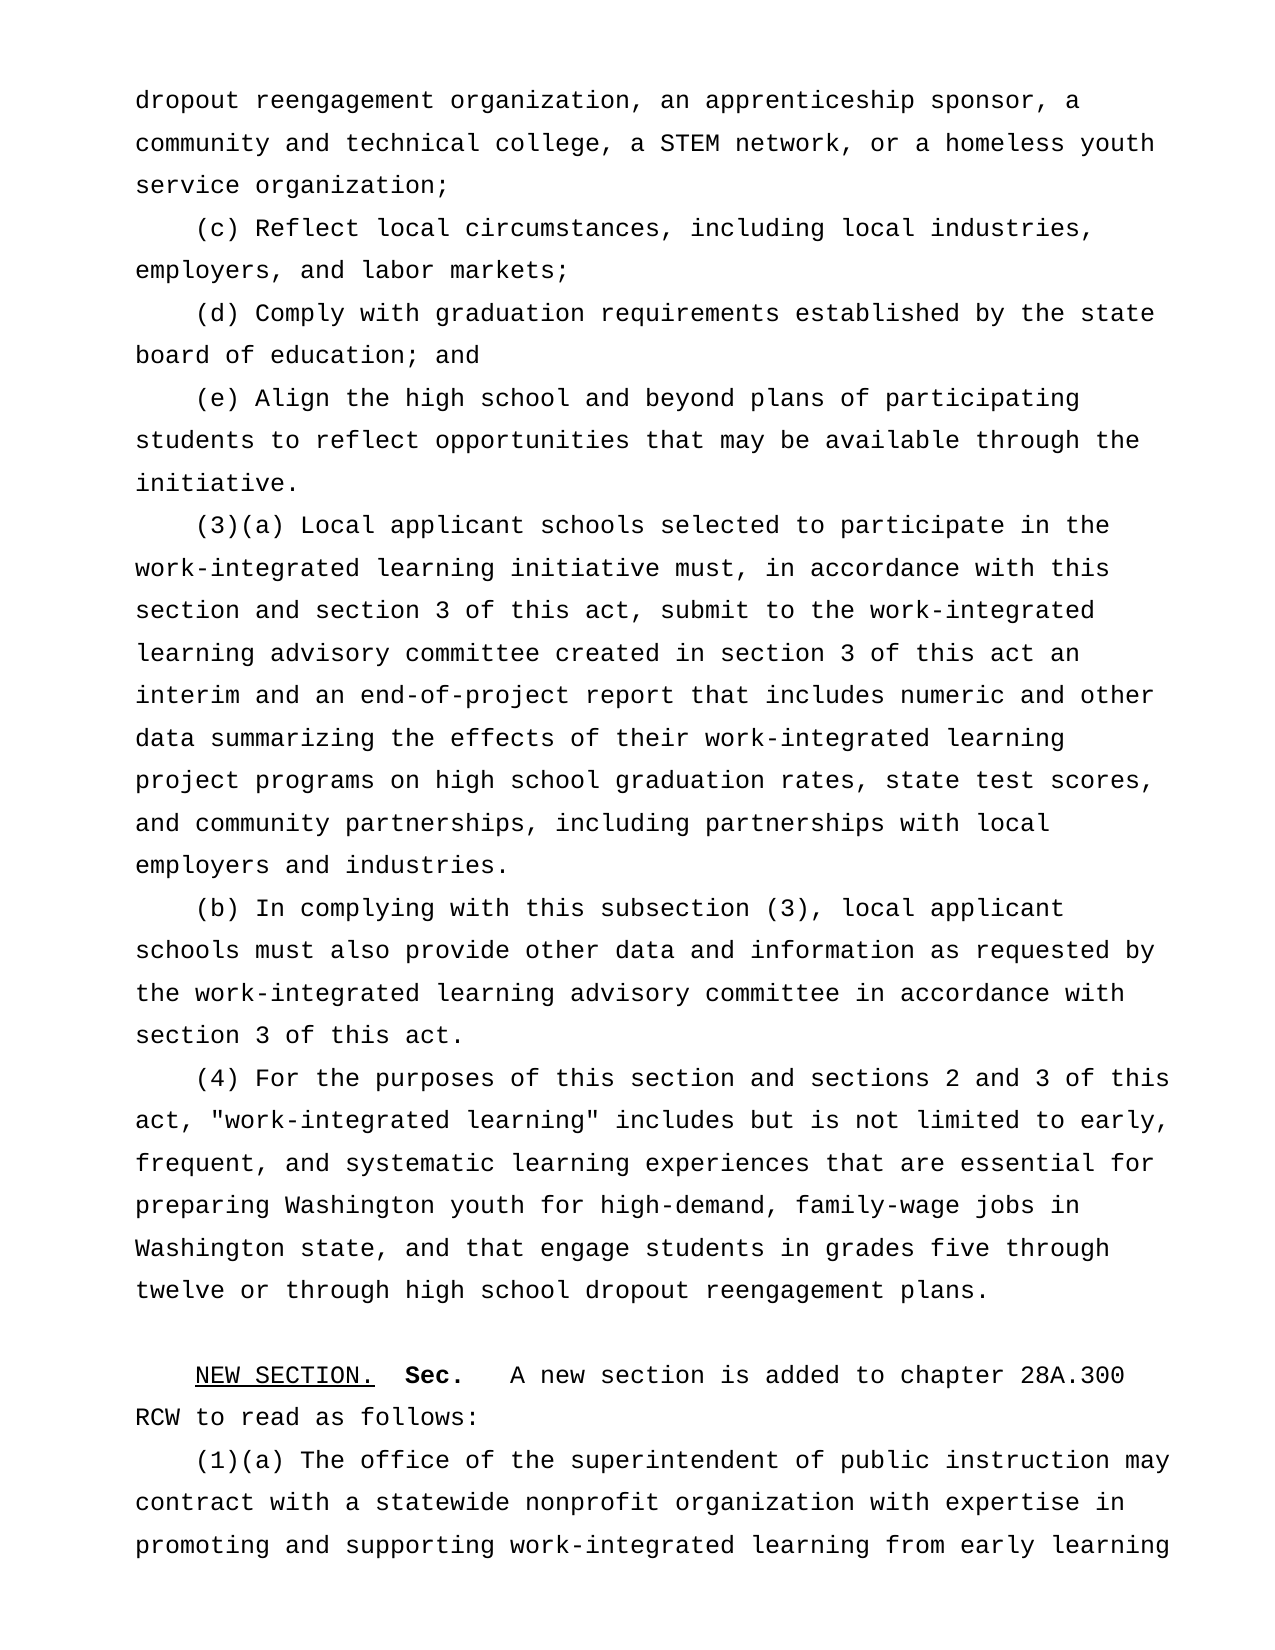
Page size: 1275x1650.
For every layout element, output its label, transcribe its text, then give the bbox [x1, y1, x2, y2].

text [135, 75, 1170, 202]
text (4) For the purposes of this section and sections 2 and 3 of this act, "work-integrated learning" includes but is not limited to early, frequent, and systematic learning experiences that are essential for preparing Washington youth for high-demand, family-wage jobs in Washington state, and that engage students in grades five through twelve or through high school dropout reengagement plans. [135, 1052, 1170, 1307]
text (b) In complying with this subsection (3), local applicant schools must also provide other data and information as requested by the work-integrated learning advisory committee in accordance with section 3 of this act. [135, 882, 1170, 1052]
text (c) Reflect local circumstances, including local industries, employers, and labor markets; [135, 202, 1170, 287]
text (d) Comply with graduation requirements established by the state board of education; and [135, 287, 1170, 372]
text NEW SECTION. Sec. A new section is added to chapter 28A.300 RCW to read as follows: [135, 1349, 1170, 1434]
text (3)(a) Local applicant schools selected to participate in the work-integrated learning initiative must, in accordance with this section and section 3 of this act, submit to the work-integrated learning advisory committee created in section 3 of this act an interim and an end-of-project report that includes numeric and other data summarizing the effects of their work-integrated learning project programs on high school graduation rates, state test scores, and community partnerships, including partnerships with local employers and industries. [135, 500, 1170, 882]
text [135, 1434, 1170, 1562]
text (e) Align the high school and beyond plans of participating students to reflect opportunities that may be available through the initiative. [135, 372, 1170, 500]
